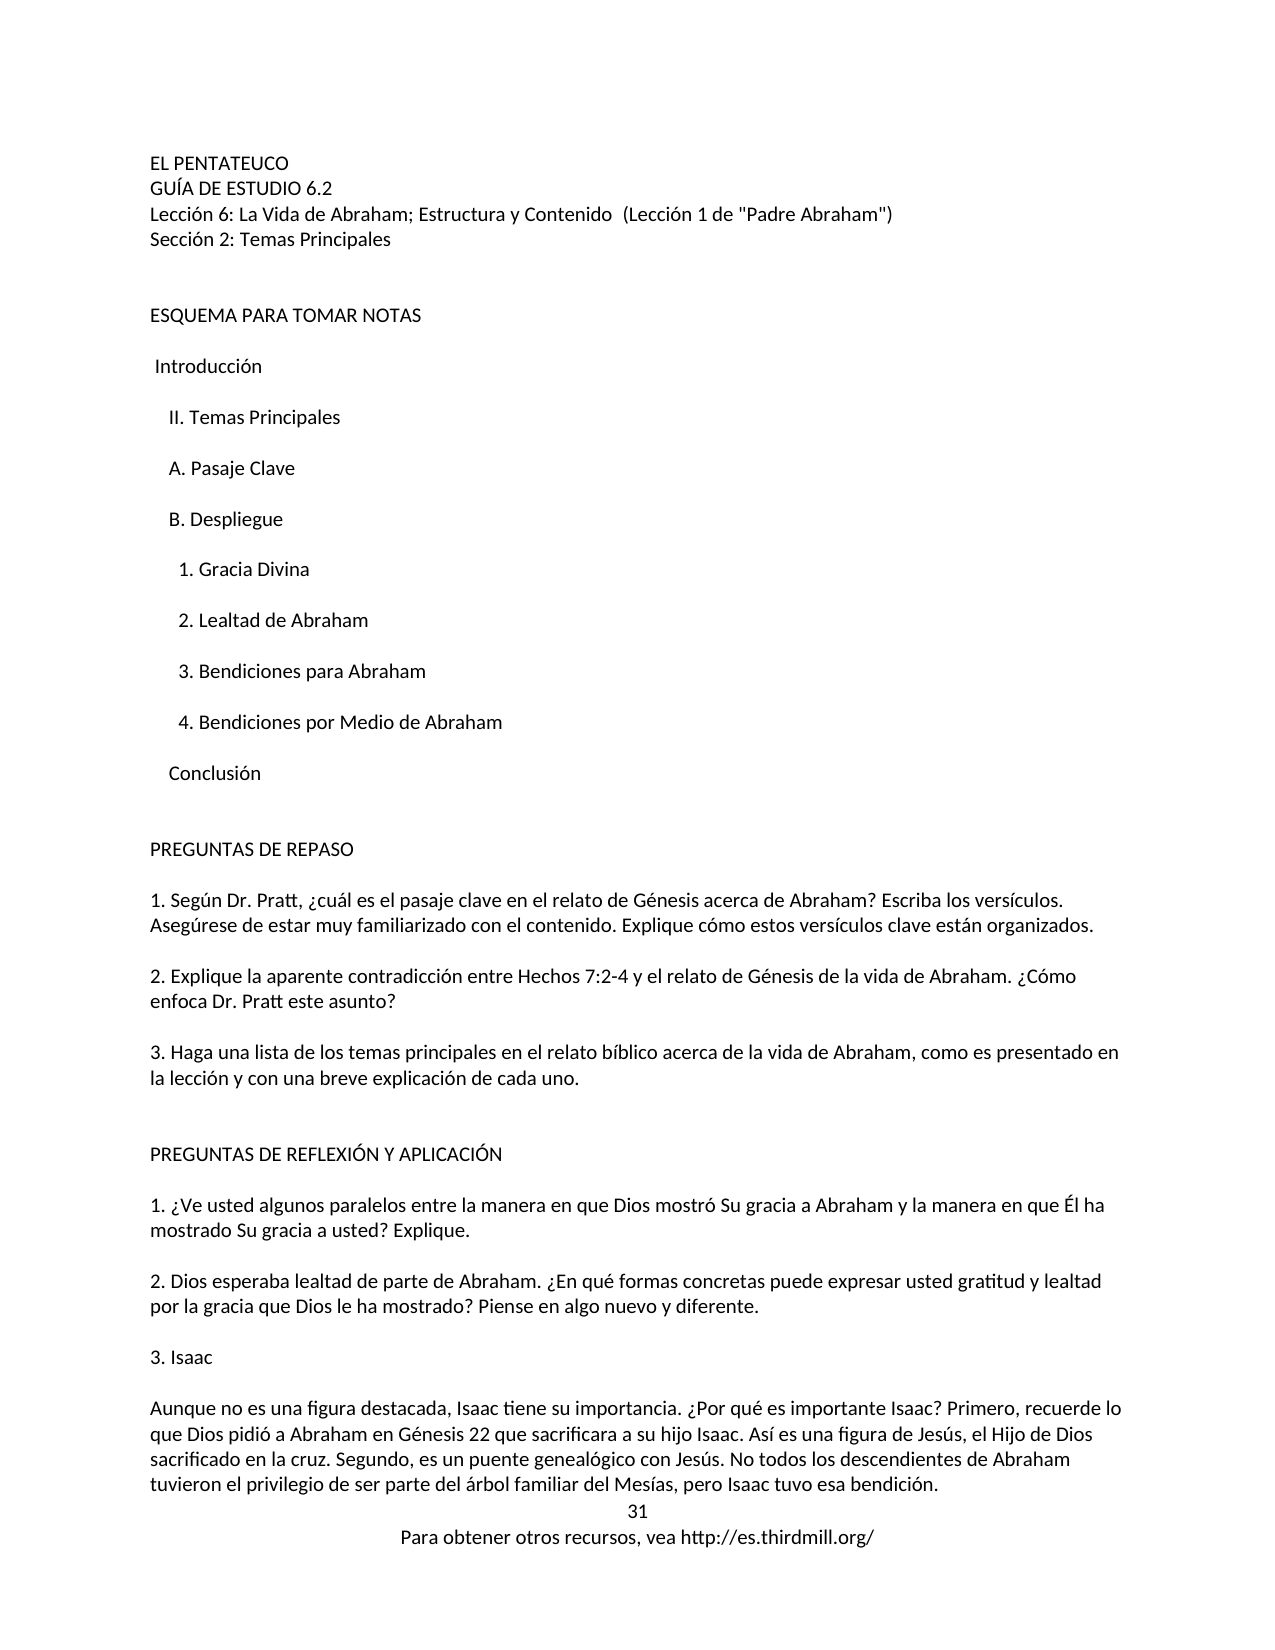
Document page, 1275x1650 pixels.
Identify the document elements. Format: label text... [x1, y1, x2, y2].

text 2. Lealtad de Abraham [150, 607, 1125, 633]
text 2. Dios esperaba lealtad de parte de Abraham. ¿En qué formas concretas puede expresar usted gratitud y lealtad por la gracia que Dios le ha mostrado? Piense en algo nuevo y diferente. [150, 1268, 1125, 1319]
text Lección 6: La Vida de Abraham; Estructura y Contenido (Lección 1 de "Padre Abraham") [150, 201, 1125, 226]
text PREGUNTAS DE REFLEXIÓN Y APLICACIÓN [150, 1141, 1125, 1167]
text PREGUNTAS DE REPASO [150, 836, 1125, 862]
text Conclusión [150, 760, 1125, 785]
text 1. Gracia Divina [150, 557, 1125, 582]
text EL PENTATEUCO [150, 150, 1125, 175]
text Introducción [150, 353, 1125, 379]
text 3. Bendiciones para Abraham [150, 658, 1125, 684]
text 3. Haga una lista de los temas principales en el relato bíblico acerca de la vida de Abraham, como es presentado en la lección y con una breve explicación de cada uno. [150, 1039, 1125, 1090]
text 1. Según Dr. Pratt, ¿cuál es el pasaje clave en el relato de Génesis acerca de Abraham? Escriba los versículos. Asegúrese de estar muy familiarizado con el contenido. Explique cómo estos versículos clave están organizados. [150, 887, 1125, 938]
text GUÍA DE ESTUDIO 6.2 [150, 175, 1125, 201]
text B. Despliegue [150, 506, 1125, 531]
text II. Temas Principales [150, 404, 1125, 429]
text 1. ¿Ve usted algunos paralelos entre la manera en que Dios mostró Su gracia a Abraham y la manera en que Él ha mostrado Su gracia a usted? Explique. [150, 1192, 1125, 1243]
text A. Pasaje Clave [150, 455, 1125, 480]
text ESQUEMA PARA TOMAR NOTAS [150, 302, 1125, 328]
text 3. Isaac [150, 1344, 1125, 1370]
text 4. Bendiciones por Medio de Abraham [150, 709, 1125, 734]
text 2. Explique la aparente contradicción entre Hechos 7:2-4 y el relato de Génesis de la vida de Abraham. ¿Cómo enfoca Dr. Pratt este asunto? [150, 963, 1125, 1014]
text Sección 2: Temas Principales [150, 226, 1125, 252]
text Aunque no es una figura destacada, Isaac tiene su importancia. ¿Por qué es importante Isaac? Primero, recuerde lo que Dios pidió a Abraham en Génesis 22 que sacrificara a su hijo Isaac. Así es una figura de Jesús, el Hijo de Dios sacrificado en la cruz. Segundo, es un puente genealógico con Jesús. No todos los descendientes de Abraham tuvieron el privilegio de ser parte del árbol familiar del Mesías, pero Isaac tuvo esa bendición. [150, 1395, 1125, 1497]
